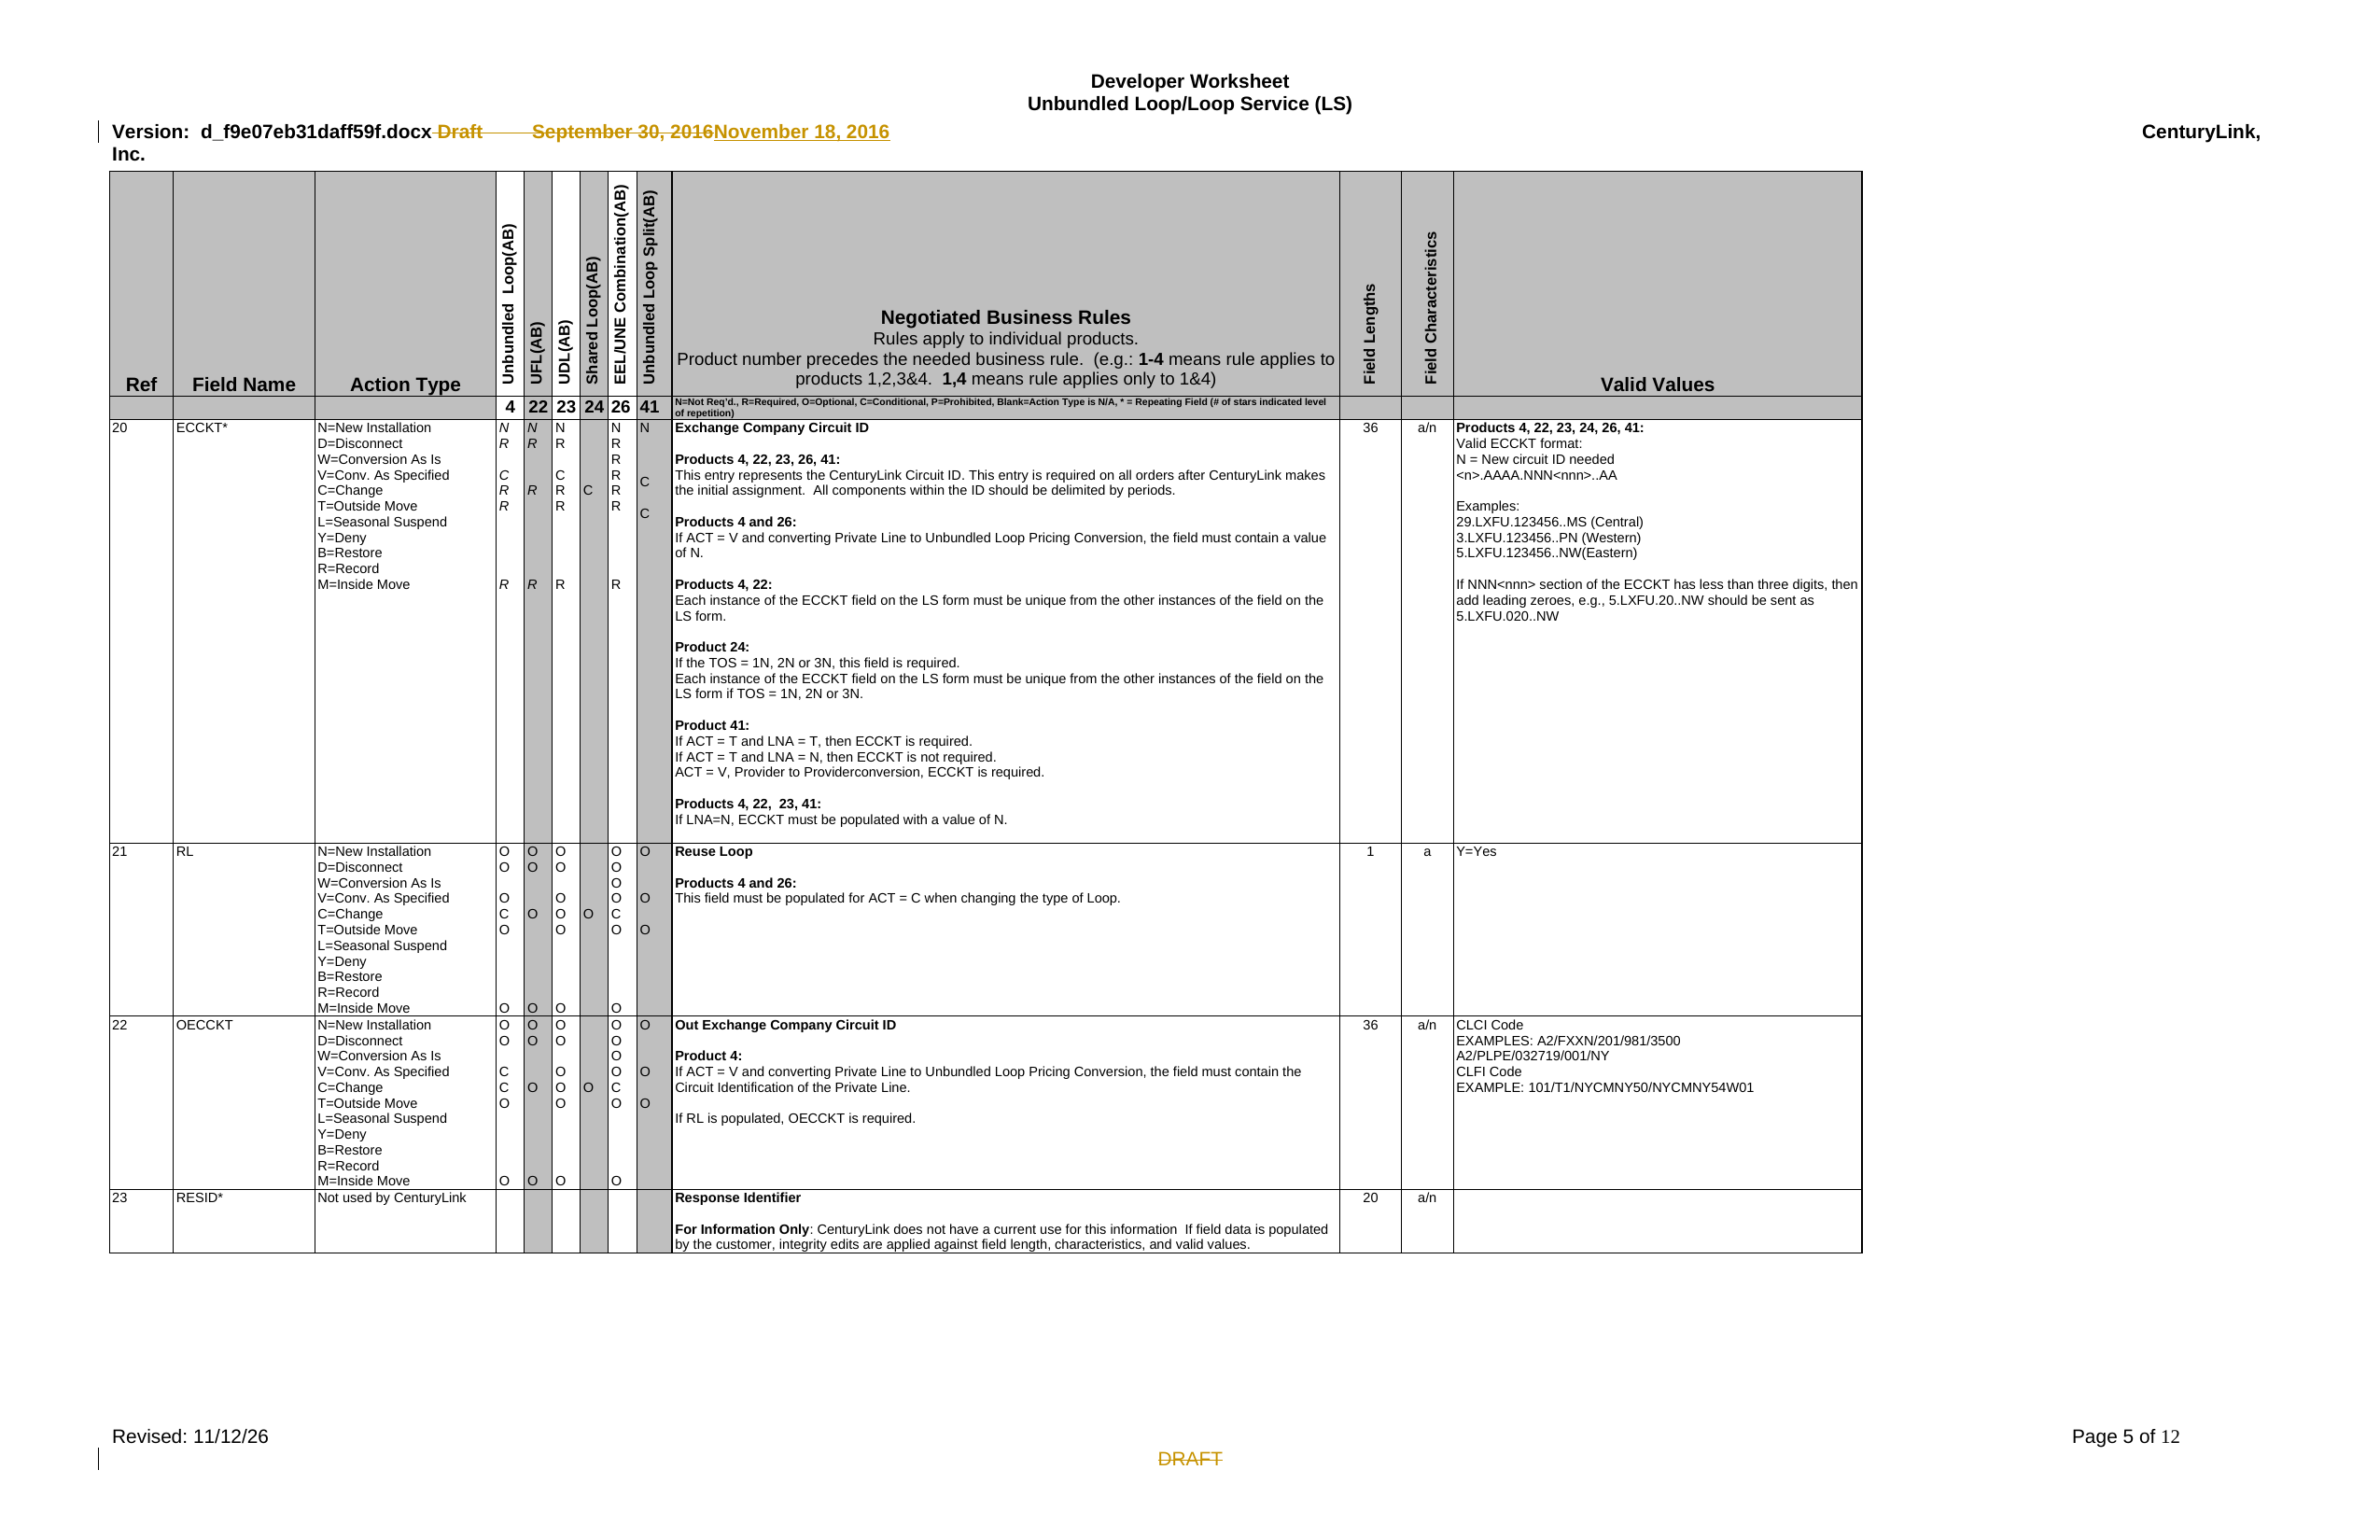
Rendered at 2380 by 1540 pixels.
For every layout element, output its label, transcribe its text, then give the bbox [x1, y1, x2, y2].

table_cell [174, 397, 315, 419]
table_cell RL [174, 844, 315, 1015]
table_cell O O O [637, 844, 671, 1015]
table_cell 36 [1340, 1016, 1401, 1189]
table_cell O O O [637, 1016, 671, 1189]
table_cell [110, 397, 173, 419]
table_cell Response Identifier For Information Only: CenturyLink does not have a current use for this information If field data is populated by the customer, integrity edits are applied against field length, characteristics, and valid values. [673, 1190, 1339, 1253]
table_header UFL(AB) [525, 172, 552, 396]
table_cell O O O O C O O [609, 844, 637, 1015]
table_cell 36 [1340, 420, 1401, 843]
table_cell 4 [497, 397, 524, 419]
table_header Negotiated Business Rules Rules apply to individual products. Product number precedes the needed business rule. (e.g.: 1-4 means rule applies to products 1,2,3&4. 1,4 means rule applies only to 1&4) [673, 172, 1339, 396]
table_cell O O O O [525, 844, 552, 1015]
table_cell Exchange Company Circuit ID Products 4, 22, 23, 26, 41: This entry represents the CenturyLink Circuit ID. This entry is required on all orders after CenturyLink makes the initial assignment. All components within the ID should be delimited by periods. Products 4 and 26: If ACT = V and converting Private Line to Unbundled Loop Pricing Conversion, the field must contain a value of N. Products 4, 22: Each instance of the ECCKT field on the LS form must be unique from the other instances of the field on the LS form. Product 24: If the TOS = 1N, 2N or 3N, this field is required. Each instance of the ECCKT field on the LS form must be unique from the other instances of the field on the LS form if TOS = 1N, 2N or 3N. Product 41: If ACT = T and LNA = T, then ECCKT is required. If ACT = T and LNA = N, then ECCKT is not required. ACT = V, Provider to Providerconversion, ECCKT is required. Products 4, 22, 23, 41: If LNA=N, ECCKT must be populated with a value of N. [673, 420, 1339, 843]
table_cell [637, 1190, 671, 1253]
table_cell Not used by CenturyLink [315, 1190, 496, 1253]
table_header Ref [110, 172, 173, 396]
table_cell a/n [1402, 1190, 1453, 1253]
table_cell [497, 1190, 524, 1253]
table_cell Reuse Loop Products 4 and 26: This field must be populated for ACT = C when changing the type of Loop. [673, 844, 1339, 1015]
table_header UDL(AB) [553, 172, 580, 396]
table_cell 21 [110, 844, 173, 1015]
table_cell N R C R R R [553, 420, 580, 843]
table_cell 24 [581, 397, 608, 419]
table_header Valid Values [1454, 172, 1861, 396]
table_header EEL/UNE Combination(AB) [609, 172, 637, 396]
table_cell N R C R R R [497, 420, 524, 843]
table_header Field Name [174, 172, 315, 396]
table_cell [1340, 397, 1401, 419]
table_cell O O O O [525, 1016, 552, 1189]
table_cell C [581, 420, 608, 843]
table_header Field Lengths [1340, 172, 1401, 396]
table_cell O O C C O O [497, 1016, 524, 1189]
table_cell OECCKT [174, 1016, 315, 1189]
table_cell [553, 1190, 580, 1253]
table_cell 22 [525, 397, 552, 419]
table_header Action Type [315, 172, 496, 396]
table_cell O [581, 844, 608, 1015]
table_cell O O O O C O O [609, 1016, 637, 1189]
table_header Unbundled Loop(AB) [497, 172, 524, 396]
table_cell RESID* [174, 1190, 315, 1253]
table_header Shared Loop(AB) [581, 172, 608, 396]
table_cell 41 [637, 397, 671, 419]
table_cell 20 [110, 420, 173, 843]
table_cell O O O C O O [497, 844, 524, 1015]
table_cell Products 4, 22, 23, 24, 26, 41: Valid ECCKT format: N = New circuit ID needed <n>.AAAA.NNN<nnn>..AA Examples: 29.LXFU.123456..MS (Central) 3.LXFU.123456..PN (Western) 5.LXFU.123456..NW(Eastern) If NNN<nnn> section of the ECCKT has less than three digits, then add leading zeroes, e.g., 5.LXFU.20..NW should be sent as 5.LXFU.020..NW [1454, 420, 1861, 843]
table_cell N=Not Req’d., R=Required, O=Optional, C=Conditional, P=Prohibited, Blank=Action Type is N/A, * = Repeating Field (# of stars indicated level of repetition) [673, 397, 1339, 419]
table_cell [609, 1190, 637, 1253]
table_cell [1402, 397, 1453, 419]
table_cell N C C [637, 420, 671, 843]
table_header Field Characteristics [1402, 172, 1453, 396]
table_cell [525, 1190, 552, 1253]
table_cell N R R R [525, 420, 552, 843]
table_cell N R R R R R R [609, 420, 637, 843]
table_header Unbundled Loop Split(AB) [637, 172, 671, 396]
table_cell CLCI Code EXAMPLES: A2/FXXN/201/981/3500 A2/PLPE/032719/001/NY CLFI Code EXAMPLE: 101/T1/NYCMNY50/NYCMNY54W01 [1454, 1016, 1861, 1189]
table_cell a/n [1402, 1016, 1453, 1189]
table_cell O O O O O O [553, 844, 580, 1015]
table_cell Out Exchange Company Circuit ID Product 4: If ACT = V and converting Private Line to Unbundled Loop Pricing Conversion, the field must contain the Circuit Identification of the Private Line. If RL is populated, OECCKT is required. [673, 1016, 1339, 1189]
table_cell [1454, 397, 1861, 419]
table_cell 23 [553, 397, 580, 419]
table_cell [581, 1190, 608, 1253]
table_cell 23 [110, 1190, 173, 1253]
table_cell 26 [609, 397, 637, 419]
table_cell ECCKT* [174, 420, 315, 843]
table_cell [1454, 1190, 1861, 1253]
table_cell [315, 397, 496, 419]
table_cell 20 [1340, 1190, 1401, 1253]
table_cell a/n [1402, 420, 1453, 843]
table_cell a [1402, 844, 1453, 1015]
table_cell 1 [1340, 844, 1401, 1015]
table_cell 22 [110, 1016, 173, 1189]
table_cell Y=Yes [1454, 844, 1861, 1015]
table_cell O O O O O O [553, 1016, 580, 1189]
table_cell O [581, 1016, 608, 1189]
